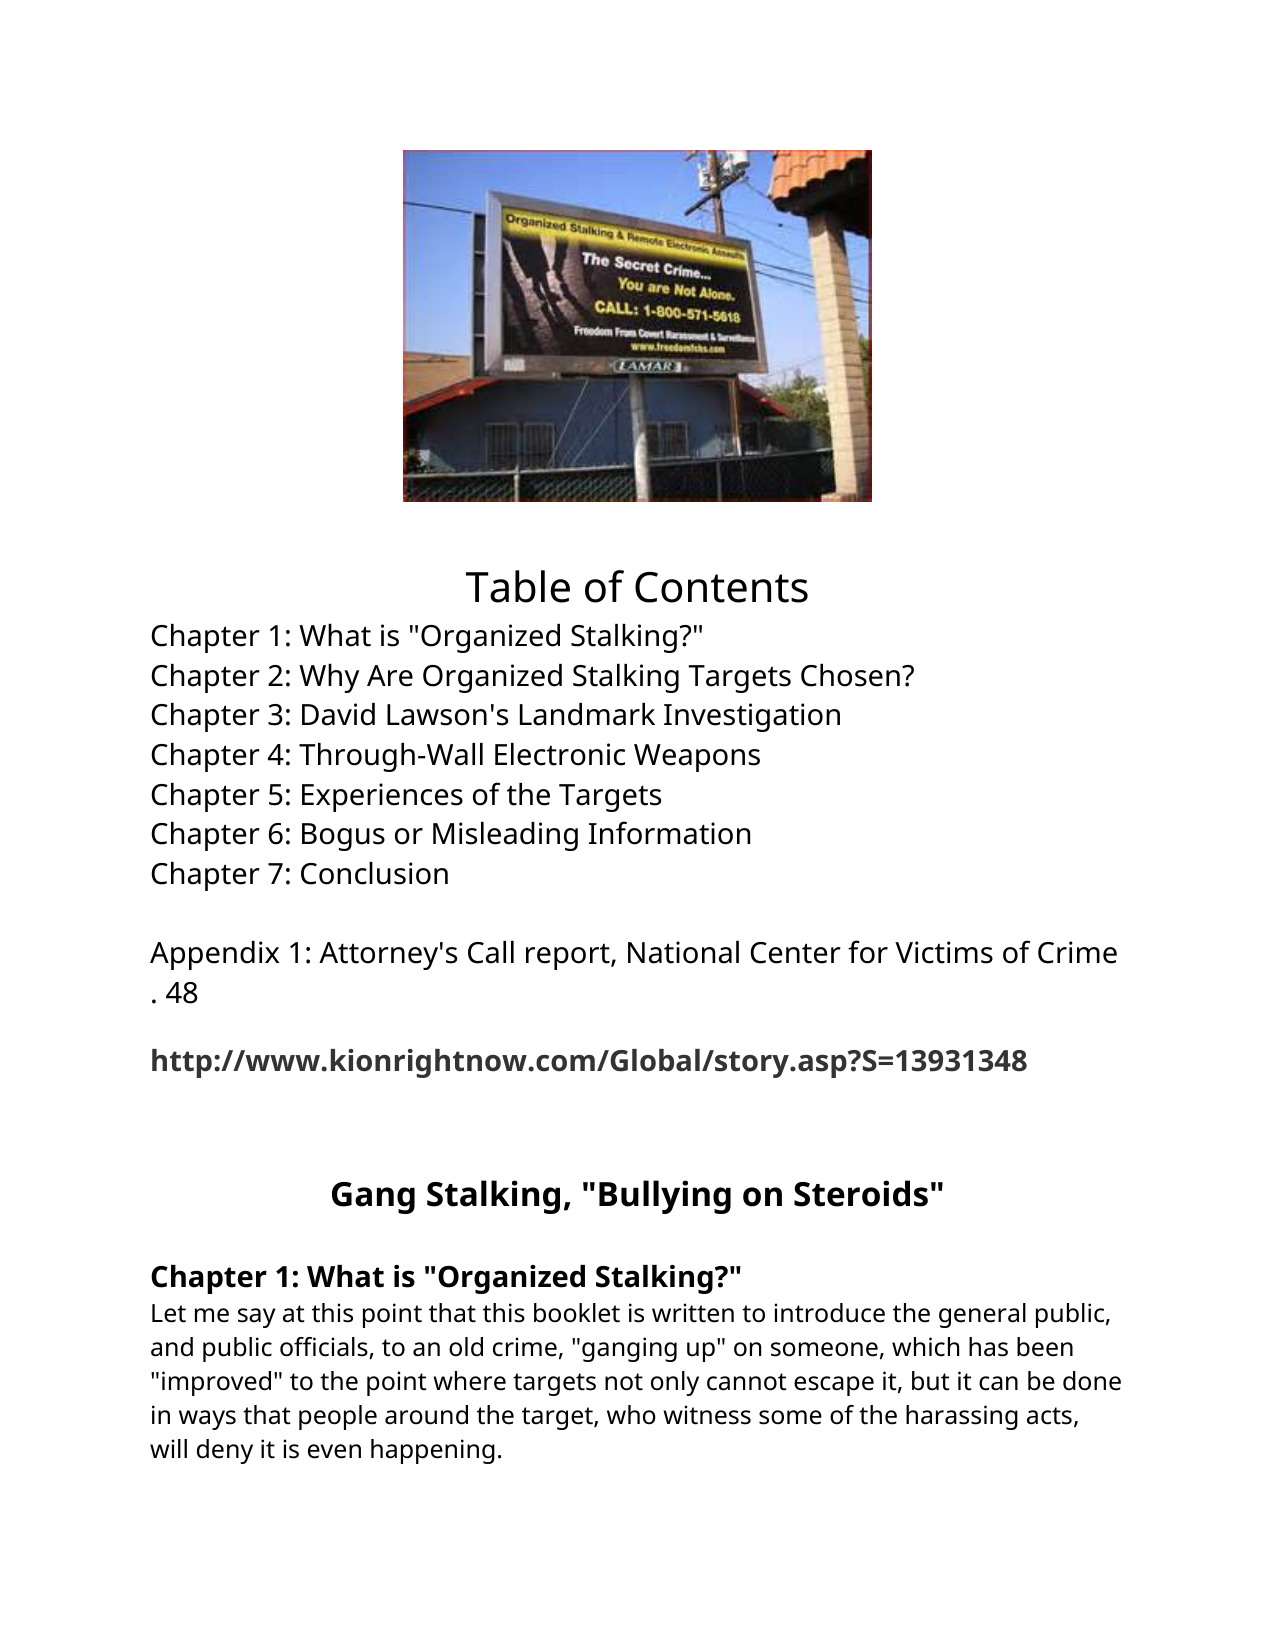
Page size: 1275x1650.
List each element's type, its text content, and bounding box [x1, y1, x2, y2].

text Chapter 1: What is "Organized Stalking?" [150, 615, 1125, 655]
text Chapter 6: Bogus or Misleading Information [150, 813, 1125, 853]
text Let me say at this point that this booklet is written to introduce the general public, and public officials, to an old crime, "ganging up" on someone, which has been "improved" to the point where targets not only cannot escape it, but it can be done in ways that people around the target, who witness some of the harassing acts, will deny it is even happening. [150, 1296, 1125, 1466]
text Chapter 4: Through-Wall Electronic Weapons [150, 734, 1125, 774]
text Gang Stalking, "Bullying on Steroids" [150, 1171, 1125, 1216]
text Chapter 1: What is "Organized Stalking?" [150, 1256, 1125, 1296]
text Chapter 5: Experiences of the Targets [150, 774, 1125, 813]
text Chapter 7: Conclusion [150, 853, 1125, 893]
text Appendix 1: Attorney's Call report, National Center for Victims of Crime . 48 [150, 933, 1125, 1012]
text Chapter 2: Why Are Organized Stalking Targets Chosen? [150, 655, 1125, 694]
text Table of Contents [150, 558, 1125, 615]
picture [403, 150, 872, 502]
text Chapter 3: David Lawson's Landmark Investigation [150, 694, 1125, 734]
text http://www.kionrightnow.com/Global/story.asp?S=13931348 [150, 1040, 1125, 1080]
